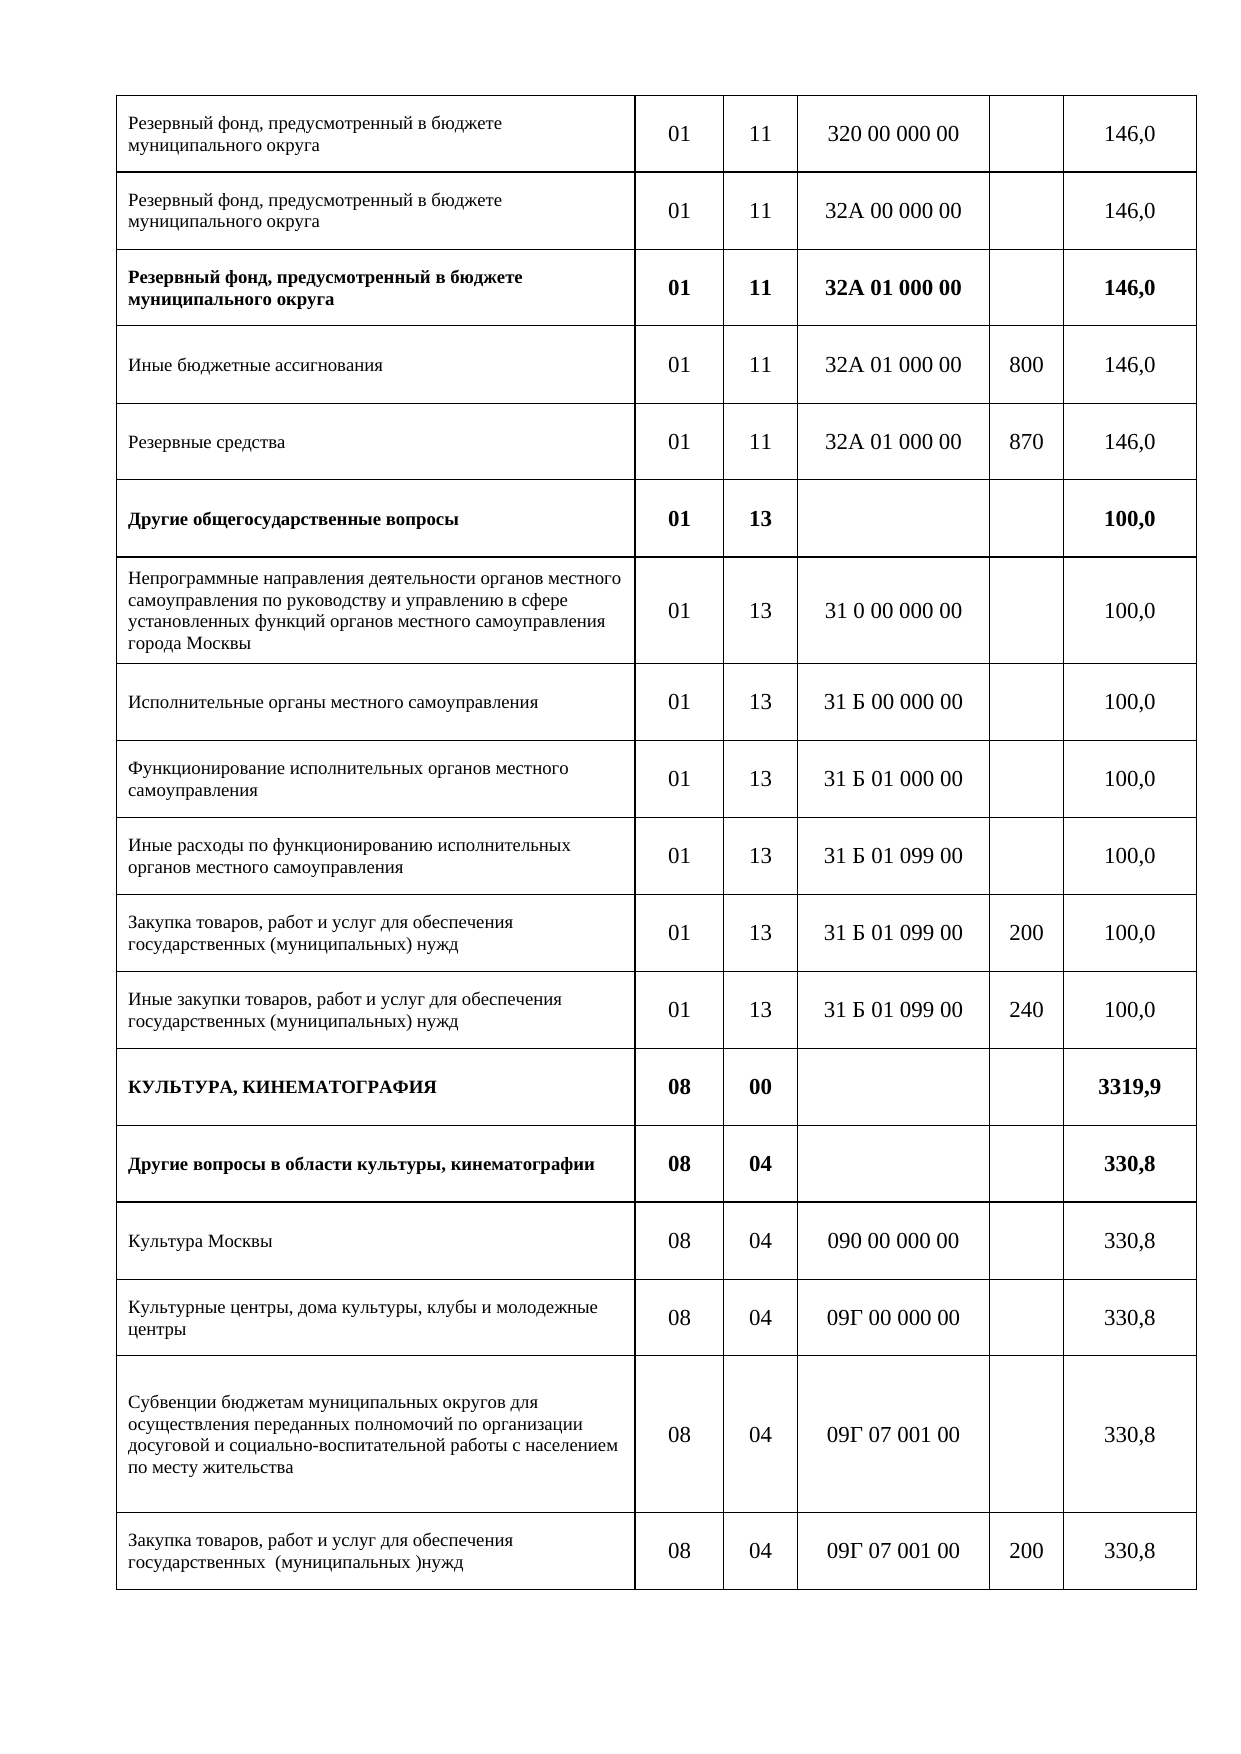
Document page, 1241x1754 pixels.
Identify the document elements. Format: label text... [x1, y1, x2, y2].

table_cell 04 [724, 1203, 797, 1278]
table_cell 04 [724, 1280, 797, 1355]
table_cell 3319,9 [1064, 1049, 1196, 1124]
table_cell 01 [636, 972, 723, 1047]
table_cell [990, 1049, 1063, 1124]
table_cell 31 Б 01 099 00 [798, 972, 989, 1047]
table_cell 00 [724, 1049, 797, 1124]
table_cell 146,0 [1064, 173, 1196, 248]
table_cell 32А 01 000 00 [798, 404, 989, 479]
table_cell Резервный фонд, предусмотренный в бюджете муниципального округа [117, 250, 634, 325]
table_cell 146,0 [1064, 326, 1196, 402]
table_cell 01 [636, 895, 723, 971]
table_cell 32А 00 000 00 [798, 173, 989, 248]
table_cell 32А 01 000 00 [798, 250, 989, 325]
table_cell 31 Б 01 099 00 [798, 895, 989, 971]
table_cell 146,0 [1064, 250, 1196, 325]
table_cell 08 [636, 1280, 723, 1355]
table_cell 09Г 00 000 00 [798, 1280, 989, 1355]
table_cell Непрограммные направления деятельности органов местного самоуправления по руководству и управлению в сфере установленных функций органов местного самоуправления города Москвы [117, 558, 634, 663]
table_cell 11 [724, 96, 797, 171]
table_cell Иные расходы по функционированию исполнительных органов местного самоуправления [117, 818, 634, 893]
table_cell Исполнительные органы местного самоуправления [117, 664, 634, 739]
table_cell 04 [724, 1356, 797, 1512]
table_cell 08 [636, 1126, 723, 1201]
table_cell 330,8 [1064, 1126, 1196, 1201]
table_cell Резервный фонд, предусмотренный в бюджете муниципального округа [117, 173, 634, 248]
table_cell Закупка товаров, работ и услуг для обеспечения государственных (муниципальных) нужд [117, 895, 634, 971]
table_cell 13 [724, 558, 797, 663]
table_cell 200 [990, 1513, 1063, 1589]
table_cell 13 [724, 480, 797, 556]
table_cell 13 [724, 741, 797, 817]
table_cell 01 [636, 558, 723, 663]
table_cell 13 [724, 818, 797, 893]
table_cell 31 Б 01 000 00 [798, 741, 989, 817]
table_cell 090 00 000 00 [798, 1203, 989, 1278]
table_cell 01 [636, 664, 723, 739]
table_cell Культурные центры, дома культуры, клубы и молодежные центры [117, 1280, 634, 1355]
table_cell 04 [724, 1126, 797, 1201]
table_cell [990, 1280, 1063, 1355]
table_cell [990, 1356, 1063, 1512]
table_cell 11 [724, 250, 797, 325]
table_cell 100,0 [1064, 895, 1196, 971]
table_cell 800 [990, 326, 1063, 402]
table_cell КУЛЬТУРА, КИНЕМАТОГРАФИЯ [117, 1049, 634, 1124]
table_cell [798, 1049, 989, 1124]
table_cell 09Г 07 001 00 [798, 1513, 989, 1589]
table_cell Субвенции бюджетам муниципальных округов для осуществления переданных полномочий по организации досуговой и социально-воспитательной работы с населением по месту жительства [117, 1356, 634, 1512]
table_cell 330,8 [1064, 1280, 1196, 1355]
table_cell 08 [636, 1049, 723, 1124]
table_cell 100,0 [1064, 558, 1196, 663]
table_cell Иные бюджетные ассигнования [117, 326, 634, 402]
table_cell [990, 250, 1063, 325]
table_cell 01 [636, 173, 723, 248]
table_cell 13 [724, 664, 797, 739]
table_cell 01 [636, 96, 723, 171]
table_cell 31 0 00 000 00 [798, 558, 989, 663]
table_cell 01 [636, 480, 723, 556]
table_cell 01 [636, 404, 723, 479]
table_cell 01 [636, 818, 723, 893]
table_cell 330,8 [1064, 1356, 1196, 1512]
table_cell Другие общегосударственные вопросы [117, 480, 634, 556]
table_cell 330,8 [1064, 1203, 1196, 1278]
table_cell 31 Б 00 000 00 [798, 664, 989, 739]
table_cell Резервные средства [117, 404, 634, 479]
table_cell [990, 1126, 1063, 1201]
table_cell 100,0 [1064, 818, 1196, 893]
table_cell 09Г 07 001 00 [798, 1356, 989, 1512]
table_cell 100,0 [1064, 664, 1196, 739]
table_cell 13 [724, 972, 797, 1047]
table_cell 04 [724, 1513, 797, 1589]
table_cell Культура Москвы [117, 1203, 634, 1278]
table_cell [990, 480, 1063, 556]
table_cell 08 [636, 1513, 723, 1589]
table_cell [990, 558, 1063, 663]
table_cell [798, 480, 989, 556]
table_cell [990, 173, 1063, 248]
table_cell 32А 01 000 00 [798, 326, 989, 402]
table_cell 200 [990, 895, 1063, 971]
table_cell Другие вопросы в области культуры, кинематографии [117, 1126, 634, 1201]
table_cell 146,0 [1064, 96, 1196, 171]
table_cell 330,8 [1064, 1513, 1196, 1589]
table_cell 240 [990, 972, 1063, 1047]
table_cell 100,0 [1064, 972, 1196, 1047]
table_cell [990, 818, 1063, 893]
table_cell [990, 1203, 1063, 1278]
table_cell Закупка товаров, работ и услуг для обеспечения государственных (муниципальных )нужд [117, 1513, 634, 1589]
table_cell Иные закупки товаров, работ и услуг для обеспечения государственных (муниципальных) нужд [117, 972, 634, 1047]
table_cell 08 [636, 1356, 723, 1512]
table_cell Функционирование исполнительных органов местного самоуправления [117, 741, 634, 817]
table_cell 870 [990, 404, 1063, 479]
table_cell [990, 96, 1063, 171]
table_cell 08 [636, 1203, 723, 1278]
table_cell 01 [636, 326, 723, 402]
table_cell 100,0 [1064, 741, 1196, 817]
table_cell 146,0 [1064, 404, 1196, 479]
table_cell [990, 741, 1063, 817]
table_cell 11 [724, 404, 797, 479]
table_cell 320 00 000 00 [798, 96, 989, 171]
table_cell [798, 1126, 989, 1201]
table_cell Резервный фонд, предусмотренный в бюджете муниципального округа [117, 96, 634, 171]
table_cell 01 [636, 741, 723, 817]
table_cell 31 Б 01 099 00 [798, 818, 989, 893]
table_cell 01 [636, 250, 723, 325]
table_cell 13 [724, 895, 797, 971]
table_cell 11 [724, 326, 797, 402]
table_cell [990, 664, 1063, 739]
table_cell 100,0 [1064, 480, 1196, 556]
table_cell 11 [724, 173, 797, 248]
